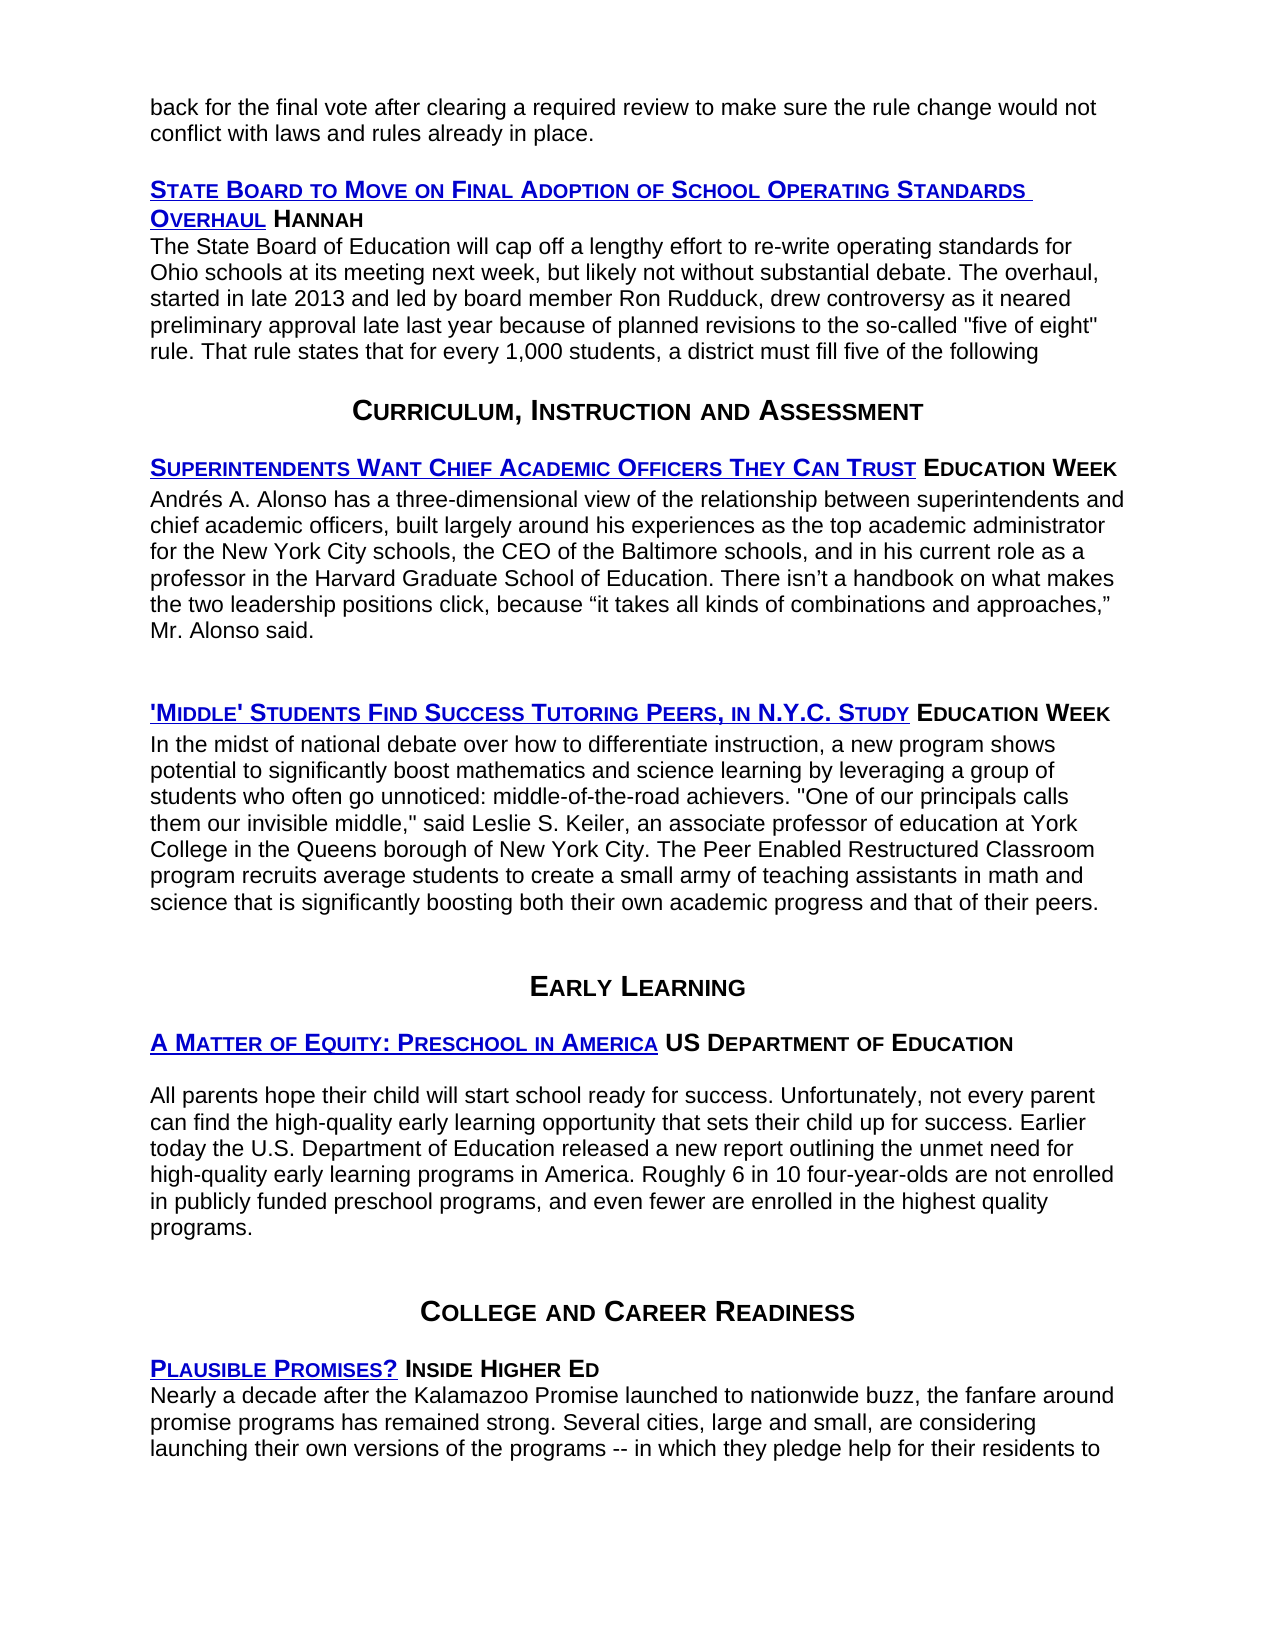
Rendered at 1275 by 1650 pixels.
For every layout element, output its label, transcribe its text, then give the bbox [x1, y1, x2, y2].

text The State Board of Education will cap off a lengthy effort to re-write operating standards for Ohio schools at its meeting next week, but likely not without substantial debate. The overhaul, started in late 2013 and led by board member Ron Rudduck, drew controversy as it neared preliminary approval late last year because of planned revisions to the so-called "five of eight" rule. That rule states that for every 1,000 students, a district must fill five of the following [150, 233, 1125, 364]
text Plausible Promises? Inside Higher Ed [150, 1353, 1125, 1382]
text 'Middle' Students Find Success Tutoring Peers, in N.Y.C. Study Education Week [150, 698, 1125, 726]
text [150, 94, 1125, 146]
text A Matter of Equity: Preschool in America US Department of Education [150, 1028, 1125, 1057]
text College and Career Readiness [150, 1294, 1125, 1328]
text Curriculum, Instruction and Assessment [150, 393, 1125, 427]
text Early Learning [150, 969, 1125, 1002]
text All parents hope their child will start school ready for success. Unfortunately, not every parent can find the high-quality early learning opportunity that sets their child up for success. Earlier today the U.S. Department of Education released a new report outlining the unmet need for high-quality early learning programs in America. Roughly 6 in 10 four-year-olds are not enrolled in publicly funded preschool programs, and even fewer are enrolled in the highest quality programs. [150, 1082, 1125, 1240]
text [150, 1382, 1125, 1461]
text State Board to Move on Final Adoption of School Operating Standards Overhaul Hannah [150, 175, 1125, 233]
text Superintendents Want Chief Academic Officers They Can Trust Education Week [150, 453, 1125, 481]
text Andrés A. Alonso has a three-dimensional view of the relationship between superintendents and chief academic officers, built largely around his experiences as the top academic administrator for the New York City schools, the CEO of the Baltimore schools, and in his current role as a professor in the Harvard Graduate School of Education. There isn’t a handbook on what makes the two leadership positions click, because “it takes all kinds of combinations and approaches,” Mr. Alonso said. [150, 486, 1125, 644]
text In the midst of national debate over how to differentiate instruction, a new program shows potential to significantly boost mathematics and science learning by leveraging a group of students who often go unnoticed: middle-of-the-road achievers. "One of our principals calls them our invisible middle," said Leslie S. Keiler, an associate professor of education at York College in the Queens borough of New York City. The Peer Enabled Restructured Classroom program recruits average students to create a small army of teaching assistants in math and science that is significantly boosting both their own academic progress and that of their peers. [150, 731, 1125, 915]
